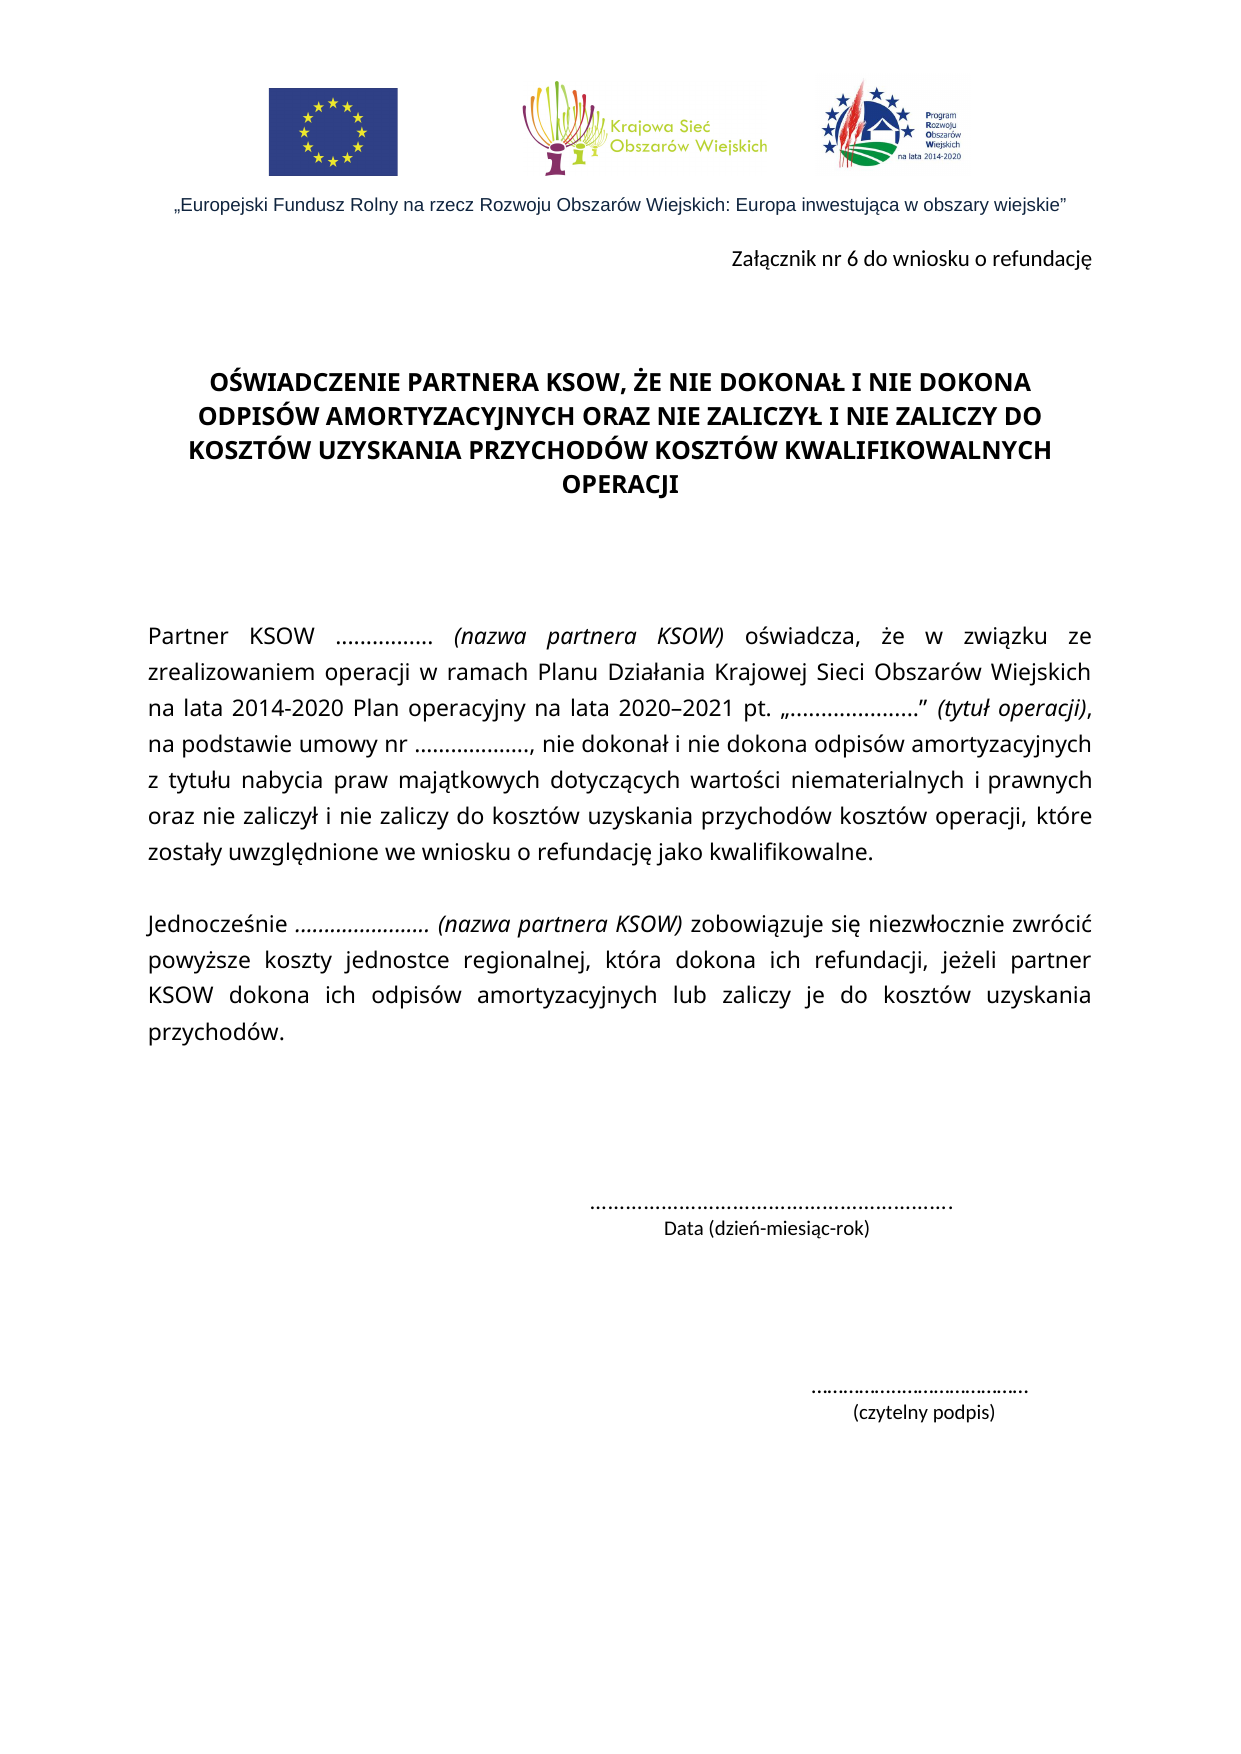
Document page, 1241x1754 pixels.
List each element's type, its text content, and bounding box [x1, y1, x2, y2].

text Data (dzień-miesiąc-rok) [148, 1215, 1093, 1241]
text OŚWIADCZENIE PARTNERA KSOW, ŻE NIE DOKONAŁ I NIE DOKONA ODPISÓW AMORTYZACYJNYCH ORAZ NIE ZALICZYŁ I NIE ZALICZY DO KOSZTÓW UZYSKANIA PRZYCHODÓW KOSZTÓW KWALIFIKOWALNYCH OPERACJI [148, 364, 1093, 501]
text Partner KSOW ................ (nazwa partnera KSOW) oświadcza, że w związku ze zrealizowaniem operacji w ramach Planu Działania Krajowej Sieci Obszarów Wiejskich na lata 2014-2020 Plan operacyjny na lata 2020–2021 pt. „.....................” (tytuł operacji), na podstawie umowy nr ………………., nie dokonał i nie dokona odpisów amortyzacyjnych z tytułu nabycia praw majątkowych dotyczących wartości niematerialnych i prawnych oraz nie zaliczył i nie zaliczy do kosztów uzyskania przychodów kosztów operacji, które zostały uwzględnione we wniosku o refundację jako kwalifikowalne. [148, 620, 1093, 867]
text (czytelny podpis) [811, 1399, 1093, 1425]
text ……………………………………………………. [516, 1187, 1093, 1215]
picture [522, 81, 767, 176]
text ……………..…………………… [738, 1372, 1093, 1399]
text Jednocześnie ....................... (nazwa partnera KSOW) zobowiązuje się niezwłocznie zwrócić powyższe koszty jednostce regionalnej, która dokona ich refundacji, jeżeli partner KSOW dokona ich odpisów amortyzacyjnych lub zaliczy je do kosztów uzyskania przychodów. [148, 908, 1093, 1047]
picture [815, 73, 972, 176]
picture [268, 88, 398, 176]
